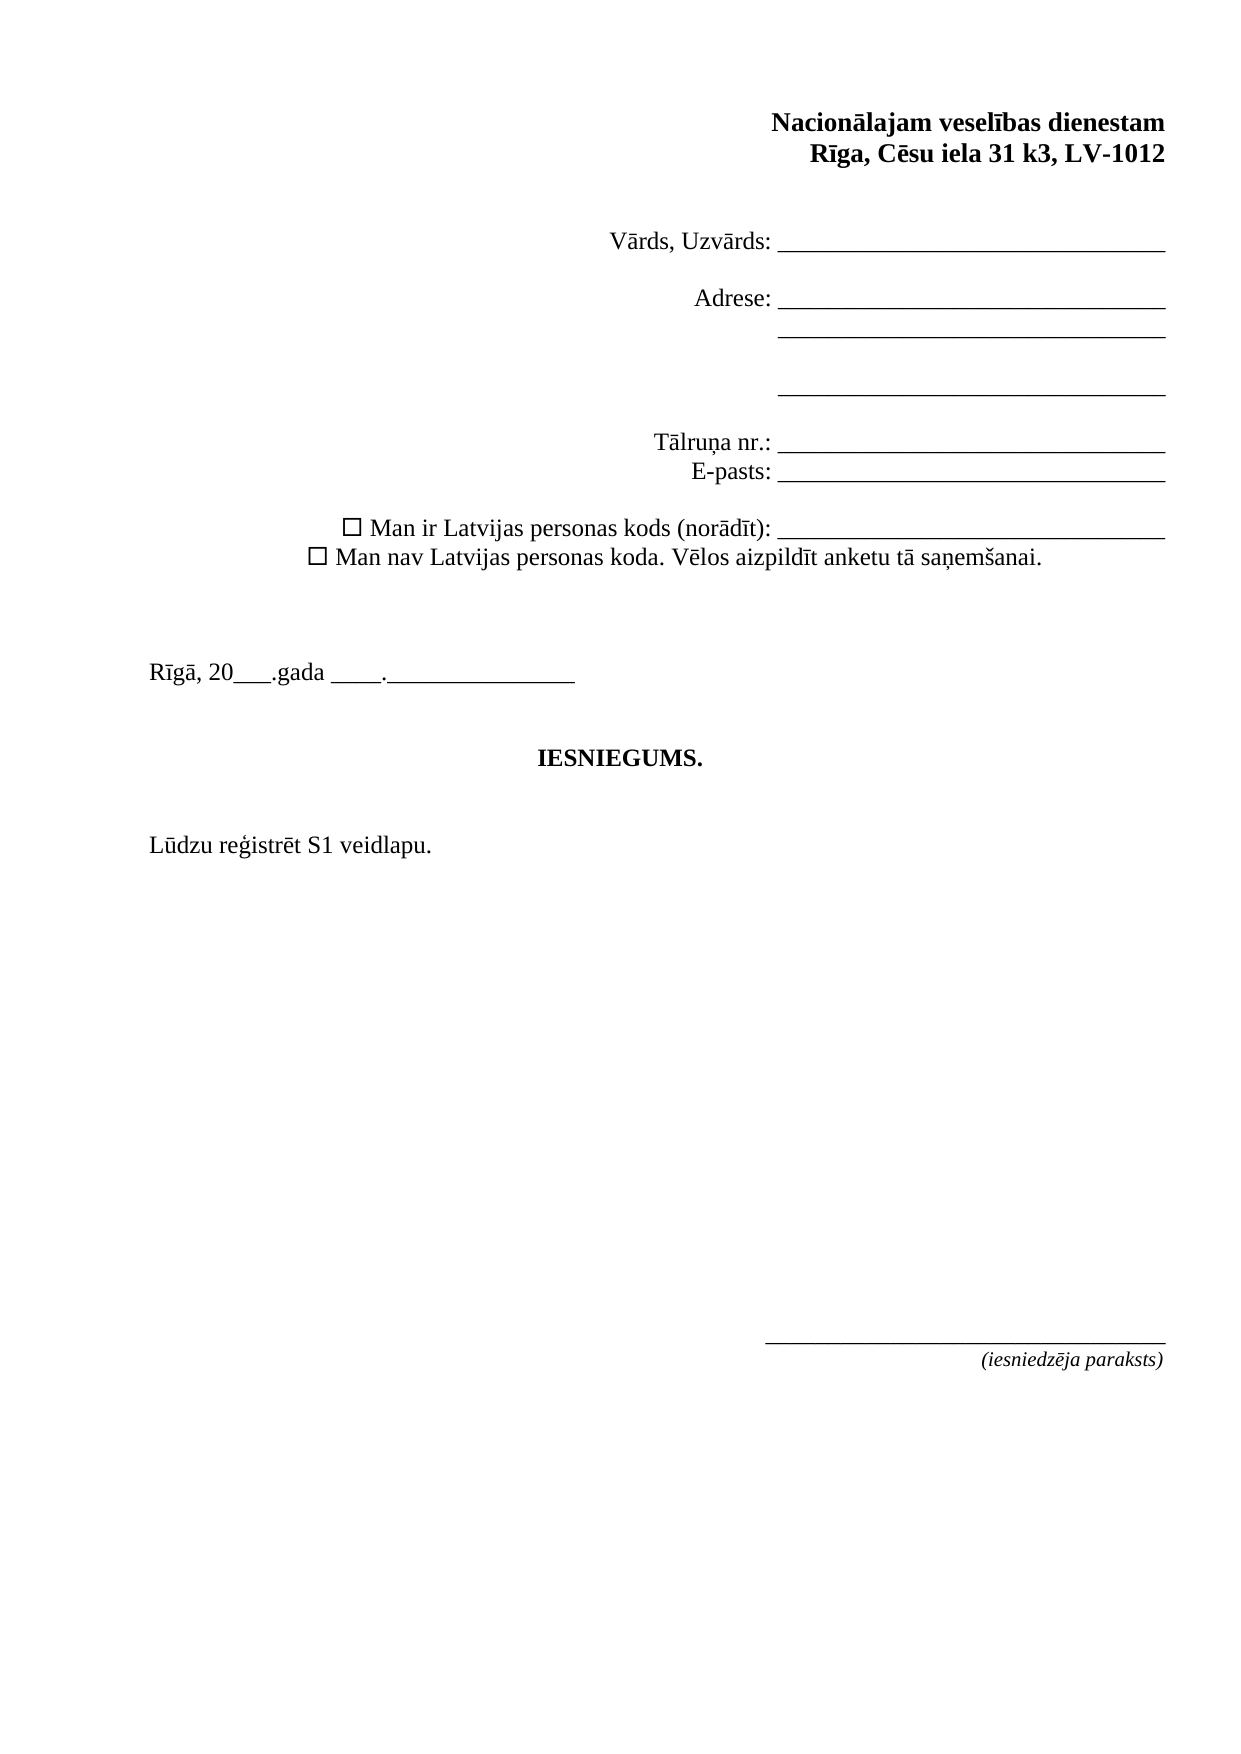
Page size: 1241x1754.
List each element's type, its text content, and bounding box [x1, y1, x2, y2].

text (iesniedzēja paraksts) [75, 1347, 1165, 1371]
text ________________________________ [75, 1318, 1165, 1347]
text Vārds, Uzvārds: _______________________________ [75, 226, 1165, 255]
text E-pasts: _______________________________ [75, 456, 1165, 485]
text IESNIEGUMS. [75, 743, 1165, 772]
text _______________________________ [75, 312, 1165, 341]
text Rīgā, 20___.gada ____._______________ [75, 657, 1165, 686]
text Tālruņa nr.: _______________________________ [75, 427, 1165, 456]
text Man ir Latvijas personas kods (norādīt): _______________________________ [75, 513, 1165, 542]
text Lūdzu reģistrēt S1 veidlapu. [75, 830, 1165, 858]
text Nacionālajam veselības dienestam [75, 106, 1165, 137]
text Rīga, Cēsu iela 31 k3, LV-1012 [75, 137, 1165, 168]
text Man nav Latvijas personas koda. Vēlos aizpildīt anketu tā saņemšanai. [300, 542, 1165, 571]
text Adrese: _______________________________ [75, 283, 1165, 312]
text _______________________________ [75, 370, 1165, 398]
